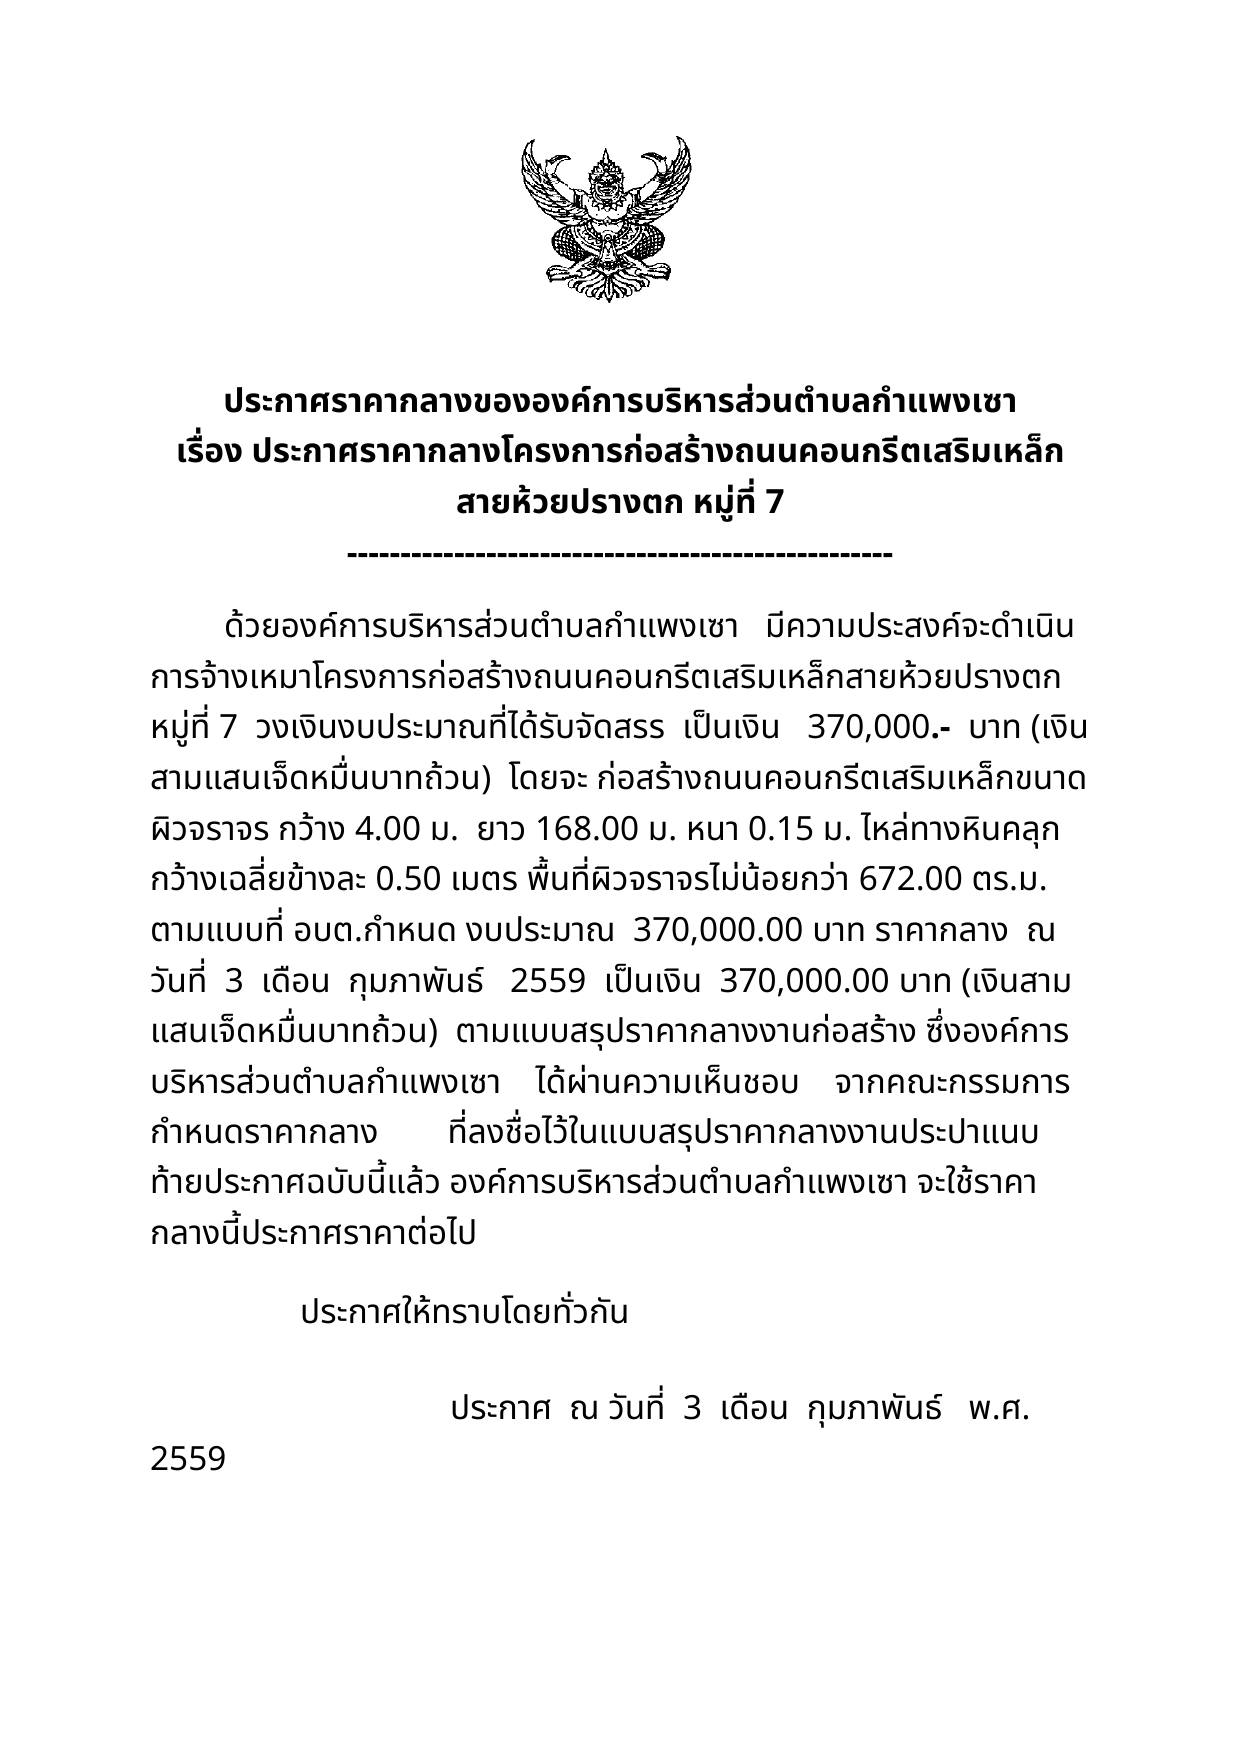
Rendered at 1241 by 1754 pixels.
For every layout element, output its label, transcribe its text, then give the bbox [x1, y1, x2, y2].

text เรื่อง ประกาศราคากลางโครงการก่อสร้างถนนคอนกรีตเสริมเหล็กสายห้วยปรางตก หมู่ที่ 7 [150, 427, 1090, 528]
text --------------------------------------------------- [150, 528, 1090, 574]
picture [504, 127, 711, 313]
text ด้วยองค์การบริหารส่วนตำบลกำแพงเซา มีความประสงค์จะดำเนินการจ้างเหมาโครงการก่อสร้างถนนคอนกรีตเสริมเหล็กสายห้วยปรางตก หมู่ที่ 7 วงเงินงบประมาณที่ได้รับจัดสรร เป็นเงิน 370,000.- บาท (เงินสามแสนเจ็ดหมื่นบาทถ้วน) โดยจะ ก่อสร้างถนนคอนกรีตเสริมเหล็กขนาดผิวจราจร กว้าง 4.00 ม. ยาว 168.00 ม. หนา 0.15 ม. ไหล่ทางหินคลุกกว้างเฉลี่ยข้างละ 0.50 เมตร พื้นที่ผิวจราจรไม่น้อยกว่า 672.00 ตร.ม. ตามแบบที่ อบต.กำหนด งบประมาณ 370,000.00 บาท ราคากลาง ณ วันที่ 3 เดือน กุมภาพันธ์ 2559 เป็นเงิน 370,000.00 บาท (เงินสามแสนเจ็ดหมื่นบาทถ้วน) ตามแบบสรุปราคากลางงานก่อสร้าง ซึ่งองค์การบริหารส่วนตำบลกำแพงเซา ได้ผ่านความเห็นชอบ จากคณะกรรมการกำหนดราคากลาง ที่ลงชื่อไว้ในแบบสรุปราคากลางงานประปาแนบท้ายประกาศฉบับนี้แล้ว องค์การบริหารส่วนตำบลกำแพงเซา จะใช้ราคากลางนี้ประกาศราคาต่อไป [150, 602, 1090, 1259]
text ประกาศ ณ วันที่ 3 เดือน กุมภาพันธ์ พ.ศ. 2559 [150, 1384, 1090, 1480]
text ประกาศให้ทราบโดยทั่วกัน [150, 1288, 1090, 1338]
text ประกาศราคากลางขององค์การบริหารส่วนตำบลกำแพงเซา [150, 377, 1090, 427]
